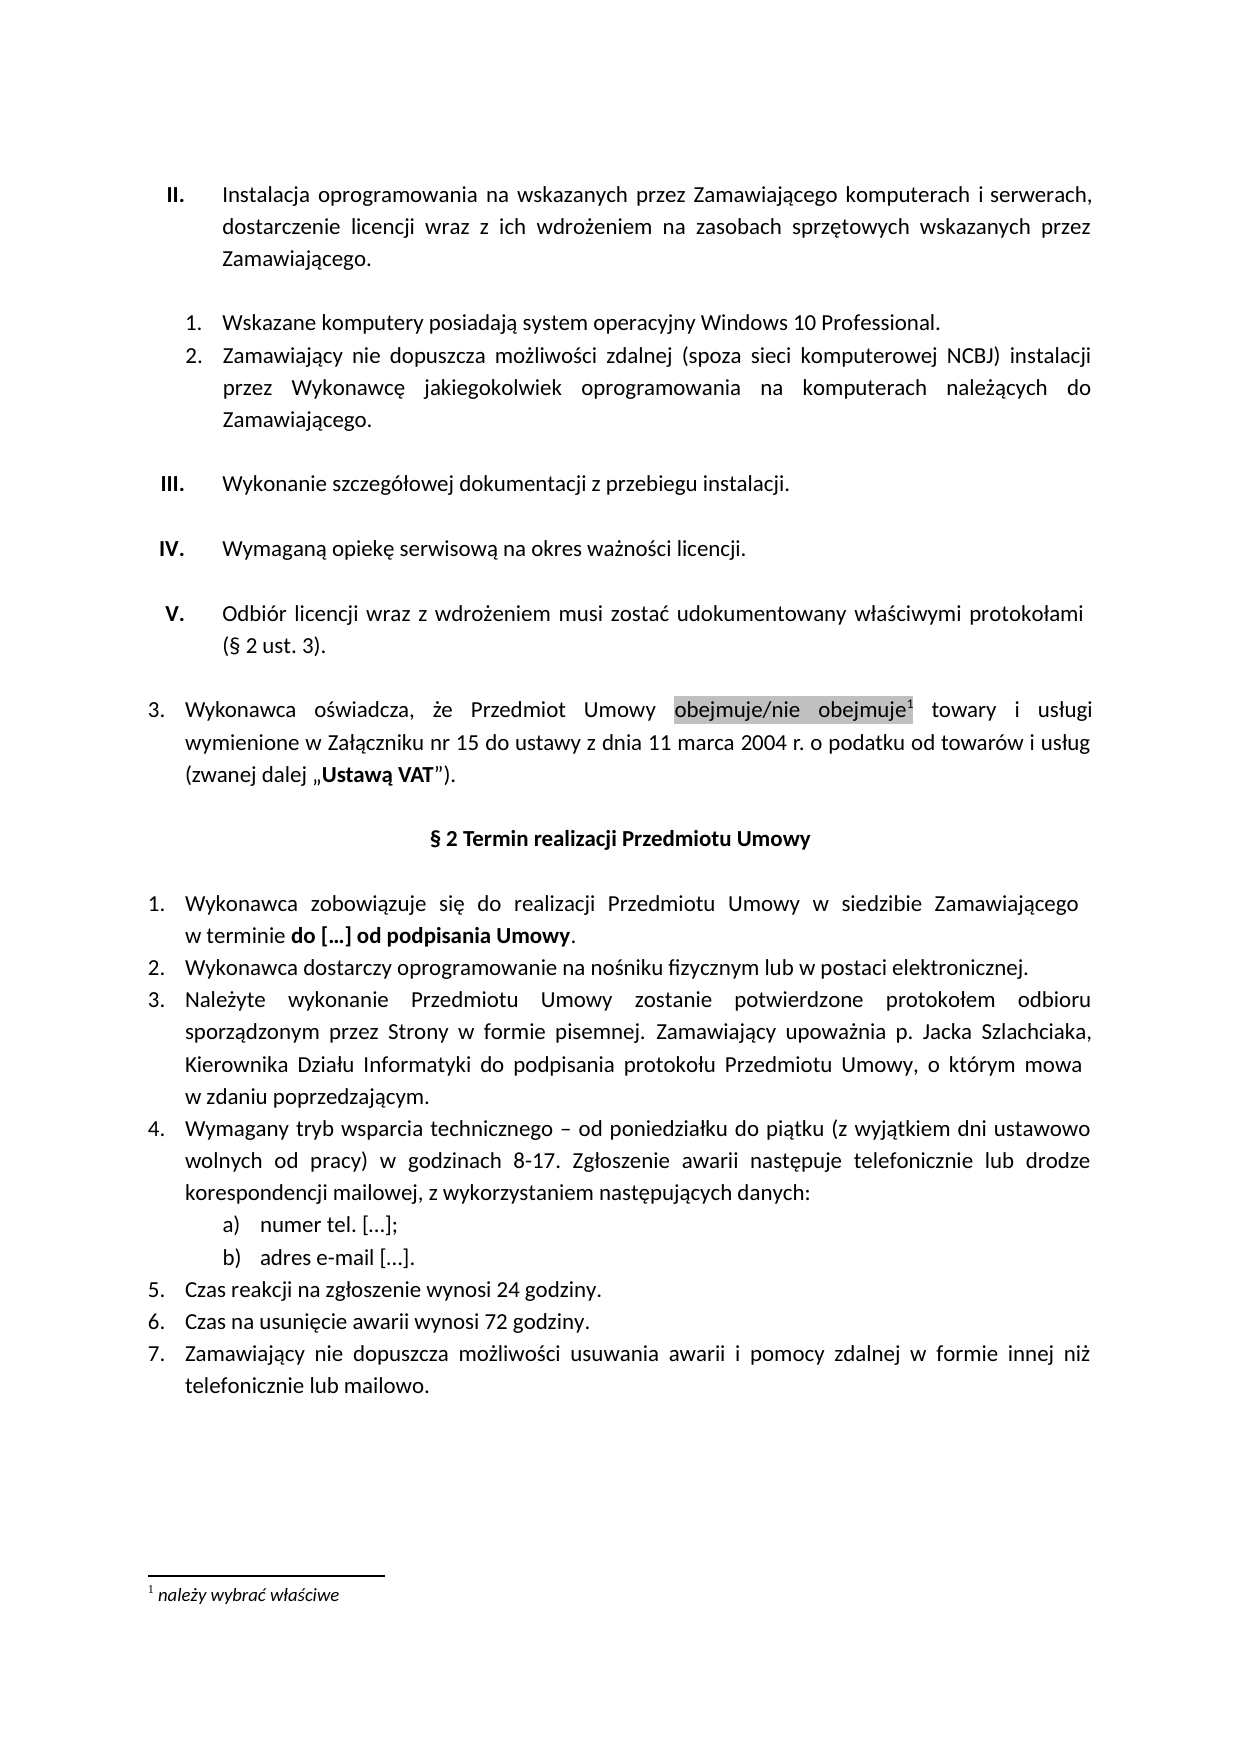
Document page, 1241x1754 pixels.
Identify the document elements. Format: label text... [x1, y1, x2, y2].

list Wskazane komputery posiadają system operacyjny Windows 10 Professional. [185, 308, 1093, 337]
subtitle § 2 Termin realizacji Przedmiotu Umowy [148, 824, 1093, 852]
list Czas na usunięcie awarii wynosi 72 godziny. [148, 1307, 1093, 1335]
list Należyte wykonanie Przedmiotu Umowy zostanie potwierdzone protokołem odbioru sporządzonym przez Strony w formie pisemnej. Zamawiający upoważnia p. Jacka Szlachciaka, Kierownika Działu Informatyki do podpisania protokołu Przedmiotu Umowy, o którym mowa w zdaniu poprzedzającym. [148, 985, 1093, 1110]
list numer tel. […]; [222, 1211, 1093, 1239]
list Czas reakcji na zgłoszenie wynosi 24 godziny. [148, 1275, 1093, 1303]
list Wykonawca oświadcza, że Przedmiot Umowy obejmuje/nie obejmuje towary i usługi wymienione w Załączniku nr 15 do ustawy z dnia 11 marca 2004 r. o podatku od towarów i usług (zwanej dalej „Ustawą VAT”). [148, 696, 1093, 788]
list Wymagany tryb wsparcia technicznego – od poniedziałku do piątku (z wyjątkiem dni ustawowo wolnych od pracy) w godzinach 8-17. Zgłoszenie awarii następuje telefonicznie lub drodze korespondencji mailowej, z wykorzystaniem następujących danych: [148, 1114, 1093, 1206]
list Wymaganą opiekę serwisową na okres ważności licencji. [185, 534, 1093, 562]
list Wykonanie szczegółowej dokumentacji z przebiegu instalacji. [185, 469, 1093, 497]
list Wykonawca zobowiązuje się do realizacji Przedmiotu Umowy w siedzibie Zamawiającego w terminie do […] od podpisania Umowy. [148, 889, 1093, 949]
list Instalacja oprogramowania na wskazanych przez Zamawiającego komputerach i serwerach, dostarczenie licencji wraz z ich wdrożeniem na zasobach sprzętowych wskazanych przez Zamawiającego. [185, 180, 1093, 272]
list adres e-mail […]. [222, 1243, 1093, 1271]
list Zamawiający nie dopuszcza możliwości usuwania awarii i pomocy zdalnej w formie innej niż telefonicznie lub mailowo. [148, 1339, 1093, 1399]
list Odbiór licencji wraz z wdrożeniem musi zostać udokumentowany właściwymi protokołami (§ 2 ust. 3). [185, 599, 1093, 659]
list Wykonawca dostarczy oprogramowanie na nośniku fizycznym lub w postaci elektronicznej. [148, 953, 1093, 981]
list Zamawiający nie dopuszcza możliwości zdalnej (spoza sieci komputerowej NCBJ) instalacji przez Wykonawcę jakiegokolwiek oprogramowania na komputerach należących do Zamawiającego. [185, 341, 1093, 433]
